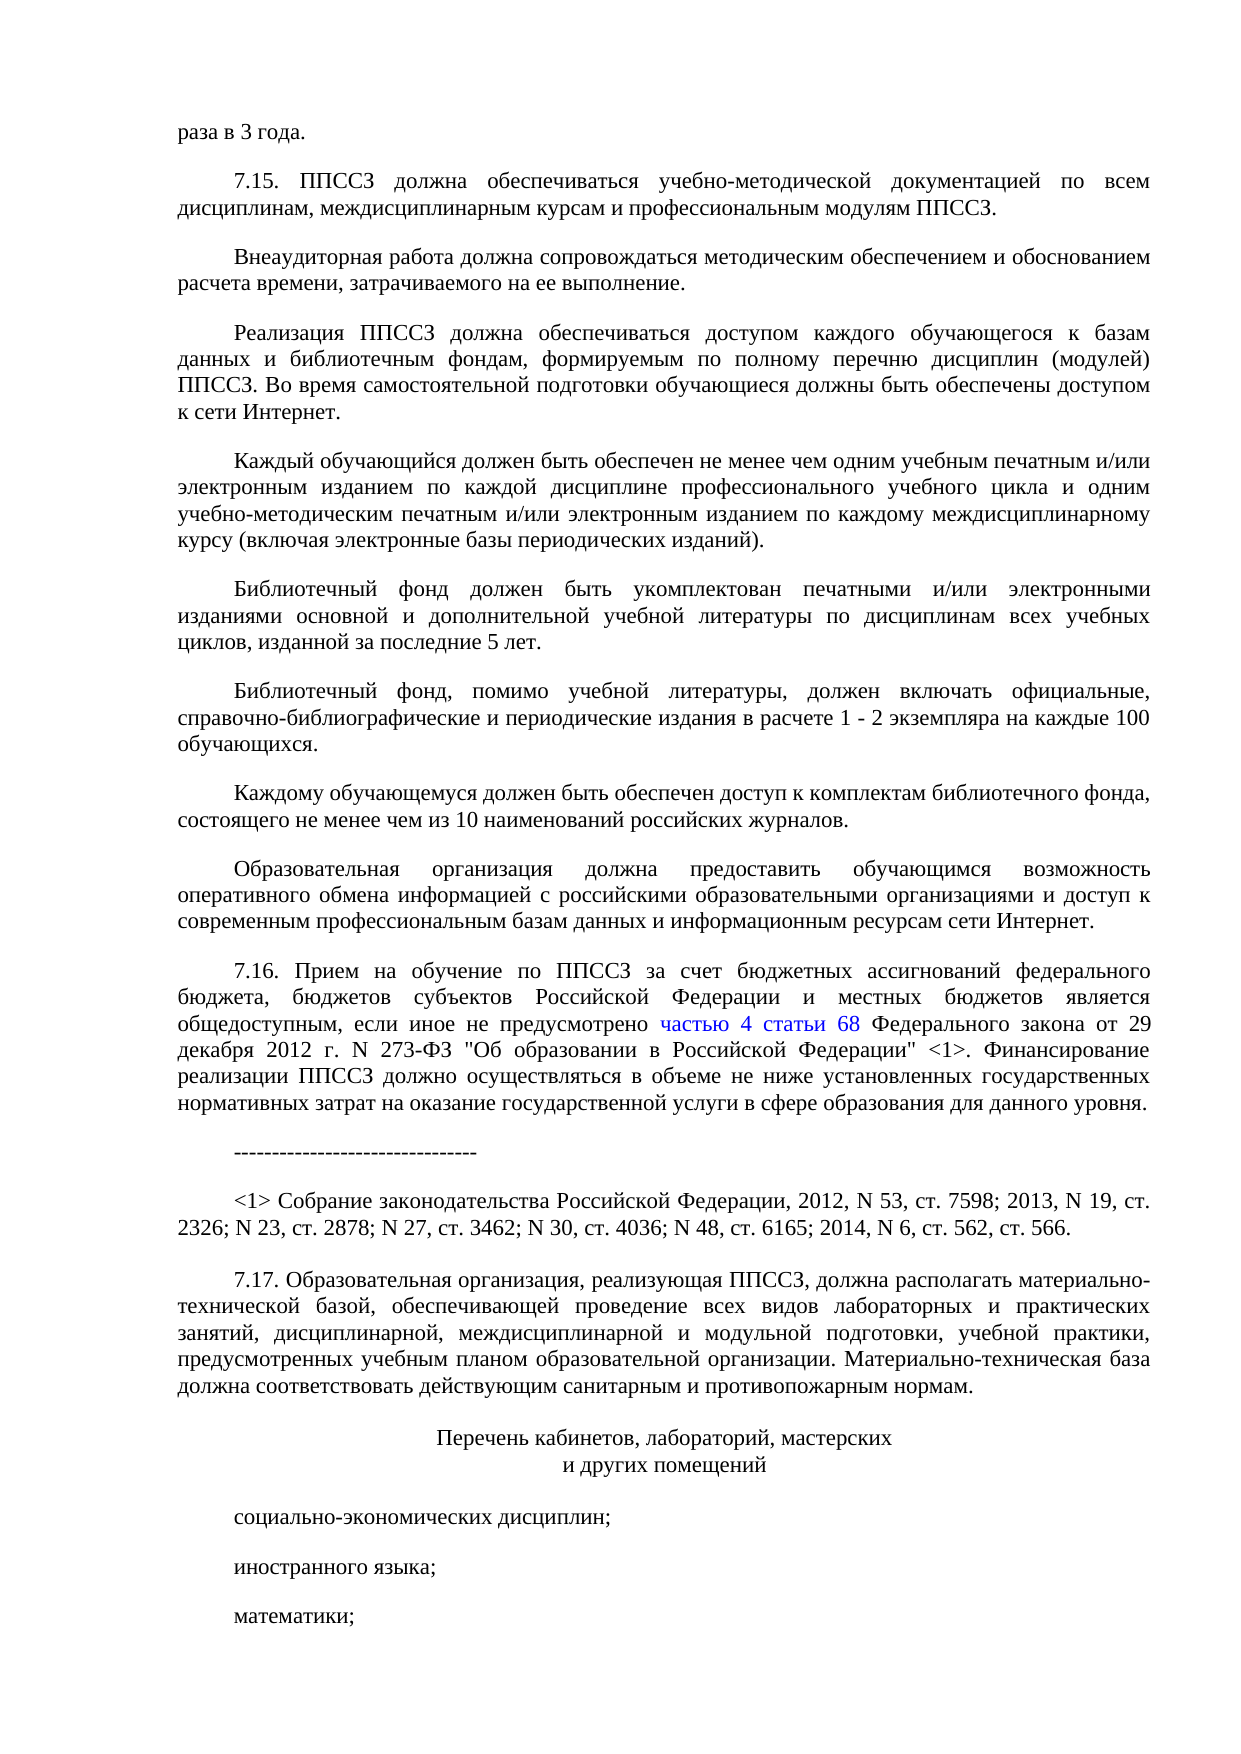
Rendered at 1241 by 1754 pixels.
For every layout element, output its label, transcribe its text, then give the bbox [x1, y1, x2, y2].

text Внеаудиторная работа должна сопровождаться методическим обеспечением и обоснованием расчета времени, затрачиваемого на ее выполнение. [177, 243, 1152, 296]
text 7.16. Прием на обучение по ППССЗ за счет бюджетных ассигнований федерального бюджета, бюджетов субъектов Российской Федерации и местных бюджетов является общедоступным, если иное не предусмотрено частью 4 статьи 68 Федерального закона от 29 декабря 2012 г. N 273-ФЗ "Об образовании в Российской Федерации" <1>. Финансирование реализации ППССЗ должно осуществляться в объеме не ниже установленных государственных нормативных затрат на оказание государственной услуги в сфере образования для данного уровня. [177, 957, 1152, 1115]
text социально-экономических дисциплин; [177, 1503, 1152, 1530]
text Реализация ППССЗ должна обеспечиваться доступом каждого обучающегося к базам данных и библиотечным фондам, формируемым по полному перечню дисциплин (модулей) ППССЗ. Во время самостоятельной подготовки обучающиеся должны быть обеспечены доступом к сети Интернет. [177, 319, 1152, 424]
text Каждый обучающийся должен быть обеспечен не менее чем одним учебным печатным и/или электронным изданием по каждой дисциплине профессионального учебного цикла и одним учебно-методическим печатным и/или электронным изданием по каждому междисциплинарному курсу (включая электронные базы периодических изданий). [177, 447, 1152, 552]
text иностранного языка; [177, 1553, 1152, 1579]
text Каждому обучающемуся должен быть обеспечен доступ к комплектам библиотечного фонда, состоящего не менее чем из 10 наименований российских журналов. [177, 779, 1152, 832]
text Библиотечный фонд, помимо учебной литературы, должен включать официальные, справочно-библиографические и периодические издания в расчете 1 - 2 экземпляра на каждые 100 обучающихся. [177, 677, 1152, 756]
text и других помещений [177, 1451, 1152, 1477]
text математики; [177, 1602, 1152, 1628]
text 7.15. ППССЗ должна обеспечиваться учебно-методической документацией по всем дисциплинам, междисциплинарным курсам и профессиональным модулям ППССЗ. [177, 167, 1152, 220]
text Библиотечный фонд должен быть укомплектован печатными и/или электронными изданиями основной и дополнительной учебной литературы по дисциплинам всех учебных циклов, изданной за последние 5 лет. [177, 575, 1152, 654]
text Перечень кабинетов, лабораторий, мастерских [177, 1424, 1152, 1451]
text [177, 118, 1152, 144]
text -------------------------------- [177, 1138, 1152, 1164]
text <1> Собрание законодательства Российской Федерации, 2012, N 53, ст. 7598; 2013, N 19, ст. 2326; N 23, ст. 2878; N 27, ст. 3462; N 30, ст. 4036; N 48, ст. 6165; 2014, N 6, ст. 562, ст. 566. [177, 1187, 1152, 1240]
text Образовательная организация должна предоставить обучающимся возможность оперативного обмена информацией с российскими образовательными организациями и доступ к современным профессиональным базам данных и информационным ресурсам сети Интернет. [177, 855, 1152, 934]
text 7.17. Образовательная организация, реализующая ППССЗ, должна располагать материально-технической базой, обеспечивающей проведение всех видов лабораторных и практических занятий, дисциплинарной, междисциплинарной и модульной подготовки, учебной практики, предусмотренных учебным планом образовательной организации. Материально-техническая база должна соответствовать действующим санитарным и противопожарным нормам. [177, 1266, 1152, 1398]
